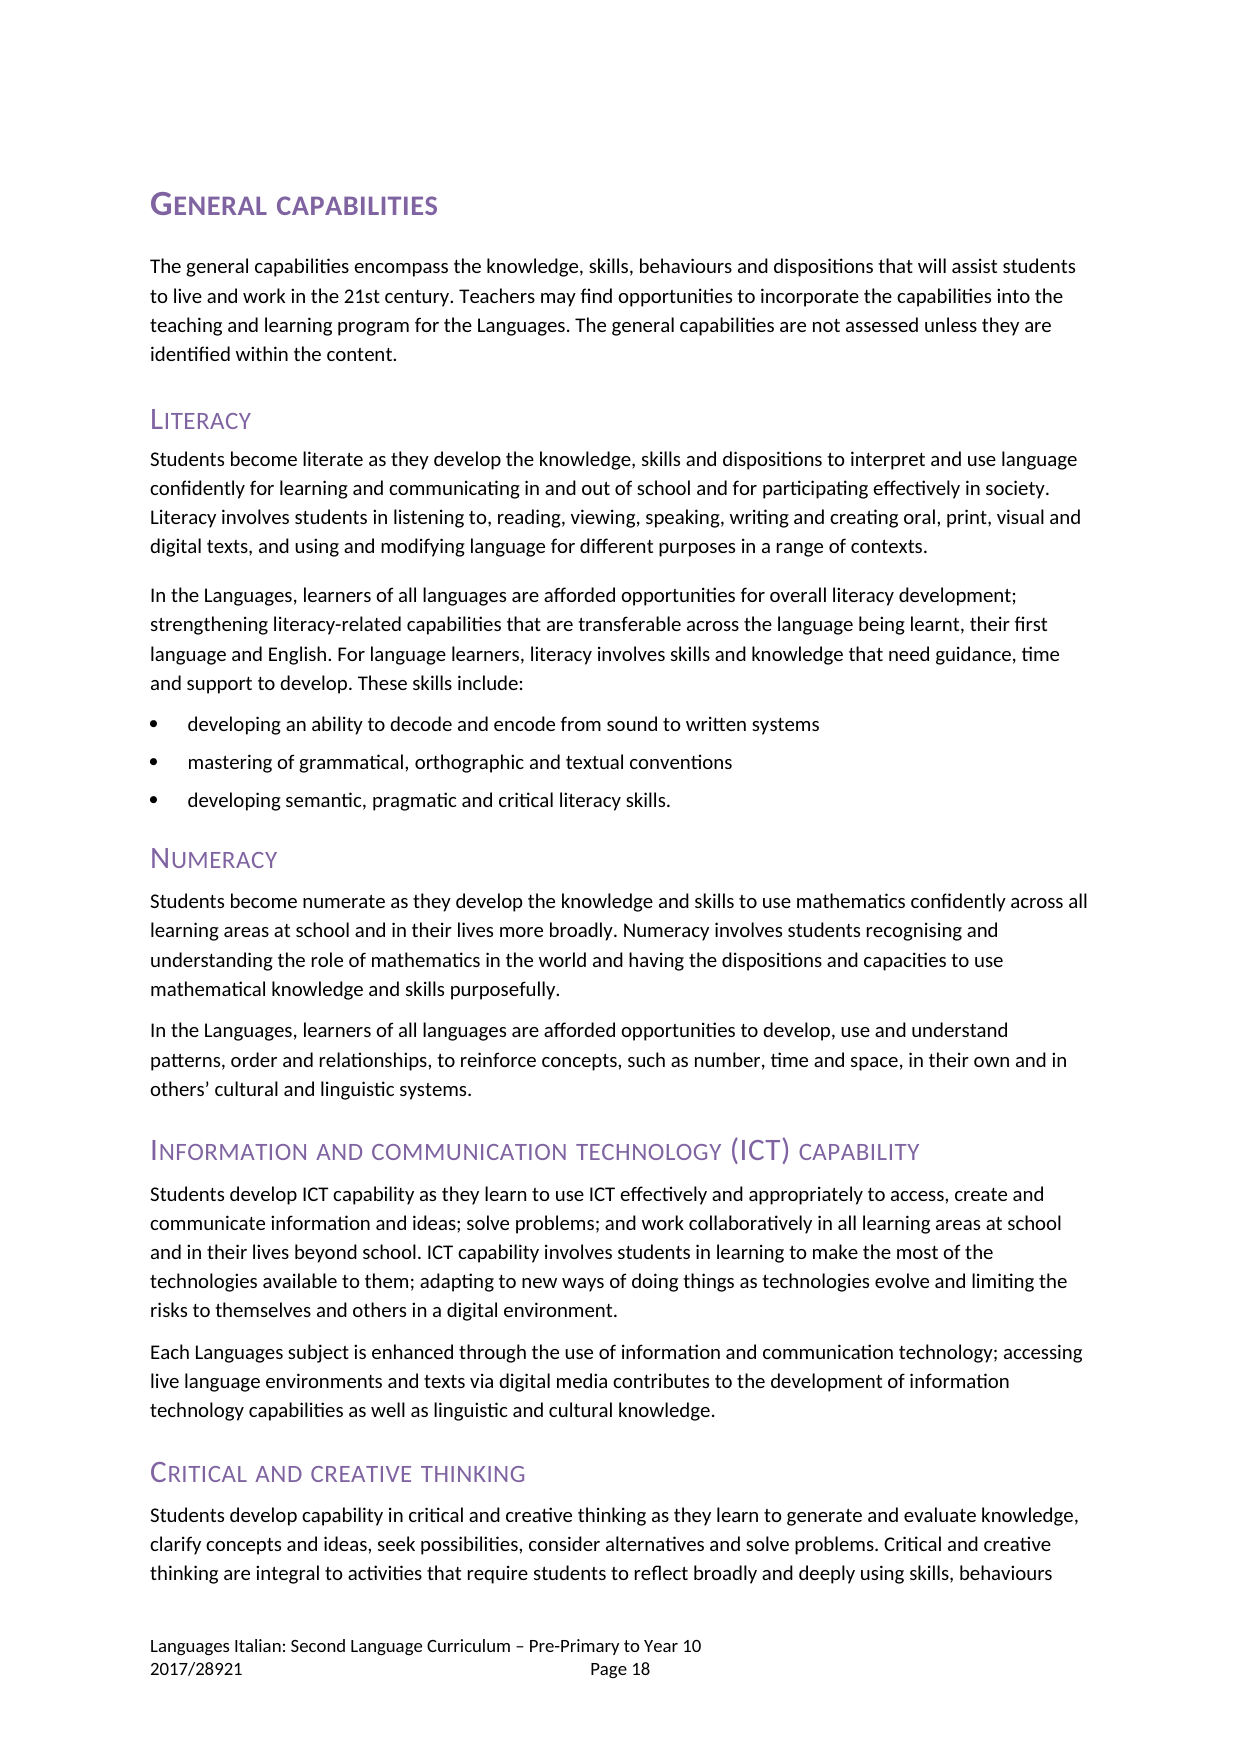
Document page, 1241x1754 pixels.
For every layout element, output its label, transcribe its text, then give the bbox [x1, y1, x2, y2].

subtitle Literacy [150, 399, 1090, 438]
subtitle Information and communication technology (ICT) capability [150, 1130, 1090, 1168]
list developing an ability to decode and encode from sound to written systems [150, 712, 1090, 737]
text In the Languages, learners of all languages are afforded opportunities for overall literacy development; strengthening literacy-related capabilities that are transferable across the language being learnt, their first language and English. For language learners, literacy involves skills and knowledge that need guidance, time and support to develop. These skills include: [150, 582, 1090, 695]
subtitle Numeracy [150, 838, 1090, 876]
text In the Languages, learners of all languages are afforded opportunities to develop, use and understand patterns, order and relationships, to reinforce concepts, such as number, time and space, in their own and in others’ cultural and linguistic systems. [150, 1018, 1090, 1101]
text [150, 1502, 1090, 1586]
text Students develop ICT capability as they learn to use ICT effectively and appropriately to access, create and communicate information and ideas; solve problems; and work collaboratively in all learning areas at school and in their lives beyond school. ICT capability involves students in learning to make the most of the technologies available to them; adapting to new ways of doing things as technologies evolve and limiting the risks to themselves and others in a digital environment. [150, 1181, 1090, 1323]
subtitle Critical and creative thinking [150, 1452, 1090, 1490]
text Each Languages subject is enhanced through the use of information and communication technology; accessing live language environments and texts via digital media contributes to the development of information technology capabilities as well as linguistic and cultural knowledge. [150, 1339, 1090, 1423]
list developing semantic, pragmatic and critical literacy skills. [150, 787, 1090, 813]
title General capabilities [150, 181, 1090, 224]
text The general capabilities encompass the knowledge, skills, behaviours and dispositions that will assist students to live and work in the 21st century. Teachers may find opportunities to incorporate the capabilities into the teaching and learning program for the Languages. The general capabilities are not assessed unless they are identified within the content. [150, 254, 1090, 367]
text Students become literate as they develop the knowledge, skills and dispositions to interpret and use language confidently for learning and communicating in and out of school and for participating effectively in society. Literacy involves students in listening to, reading, viewing, speaking, writing and creating oral, print, visual and digital texts, and using and modifying language for different purposes in a range of contexts. [150, 446, 1090, 559]
text Students become numerate as they develop the knowledge and skills to use mathematics confidently across all learning areas at school and in their lives more broadly. Numeracy involves students recognising and understanding the role of mathematics in the world and having the dispositions and capacities to use mathematical knowledge and skills purposefully. [150, 888, 1090, 1001]
list mastering of grammatical, orthographic and textual conventions [150, 749, 1090, 775]
